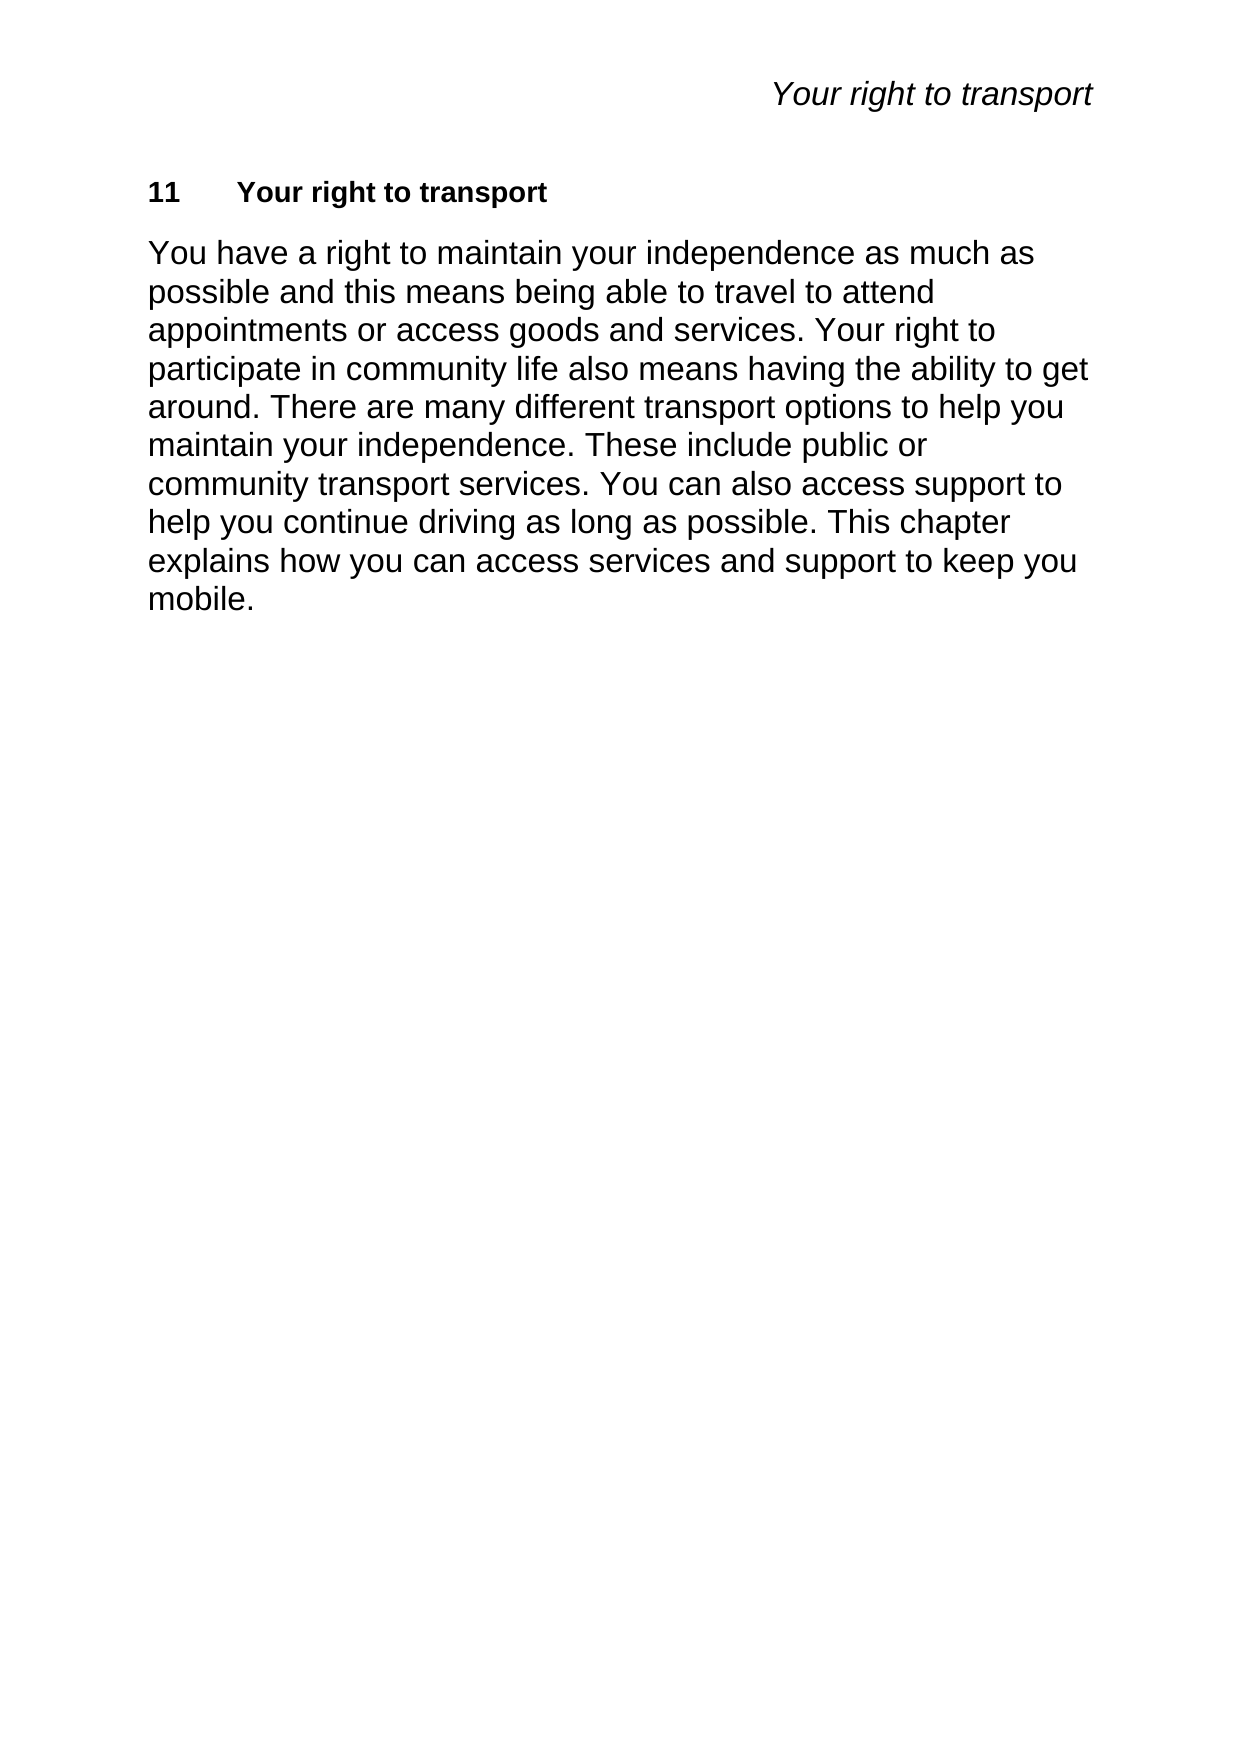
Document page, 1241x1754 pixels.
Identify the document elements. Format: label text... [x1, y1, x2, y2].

subtitle Your right to transport [148, 175, 1092, 208]
text You have a right to maintain your independence as much as possible and this means being able to travel to attend appointments or access goods and services. Your right to participate in community life also means having the ability to get around. There are many different transport options to help you maintain your independence. These include public or community transport services. You can also access support to help you continue driving as long as possible. This chapter explains how you can access services and support to keep you mobile. [148, 233, 1092, 618]
